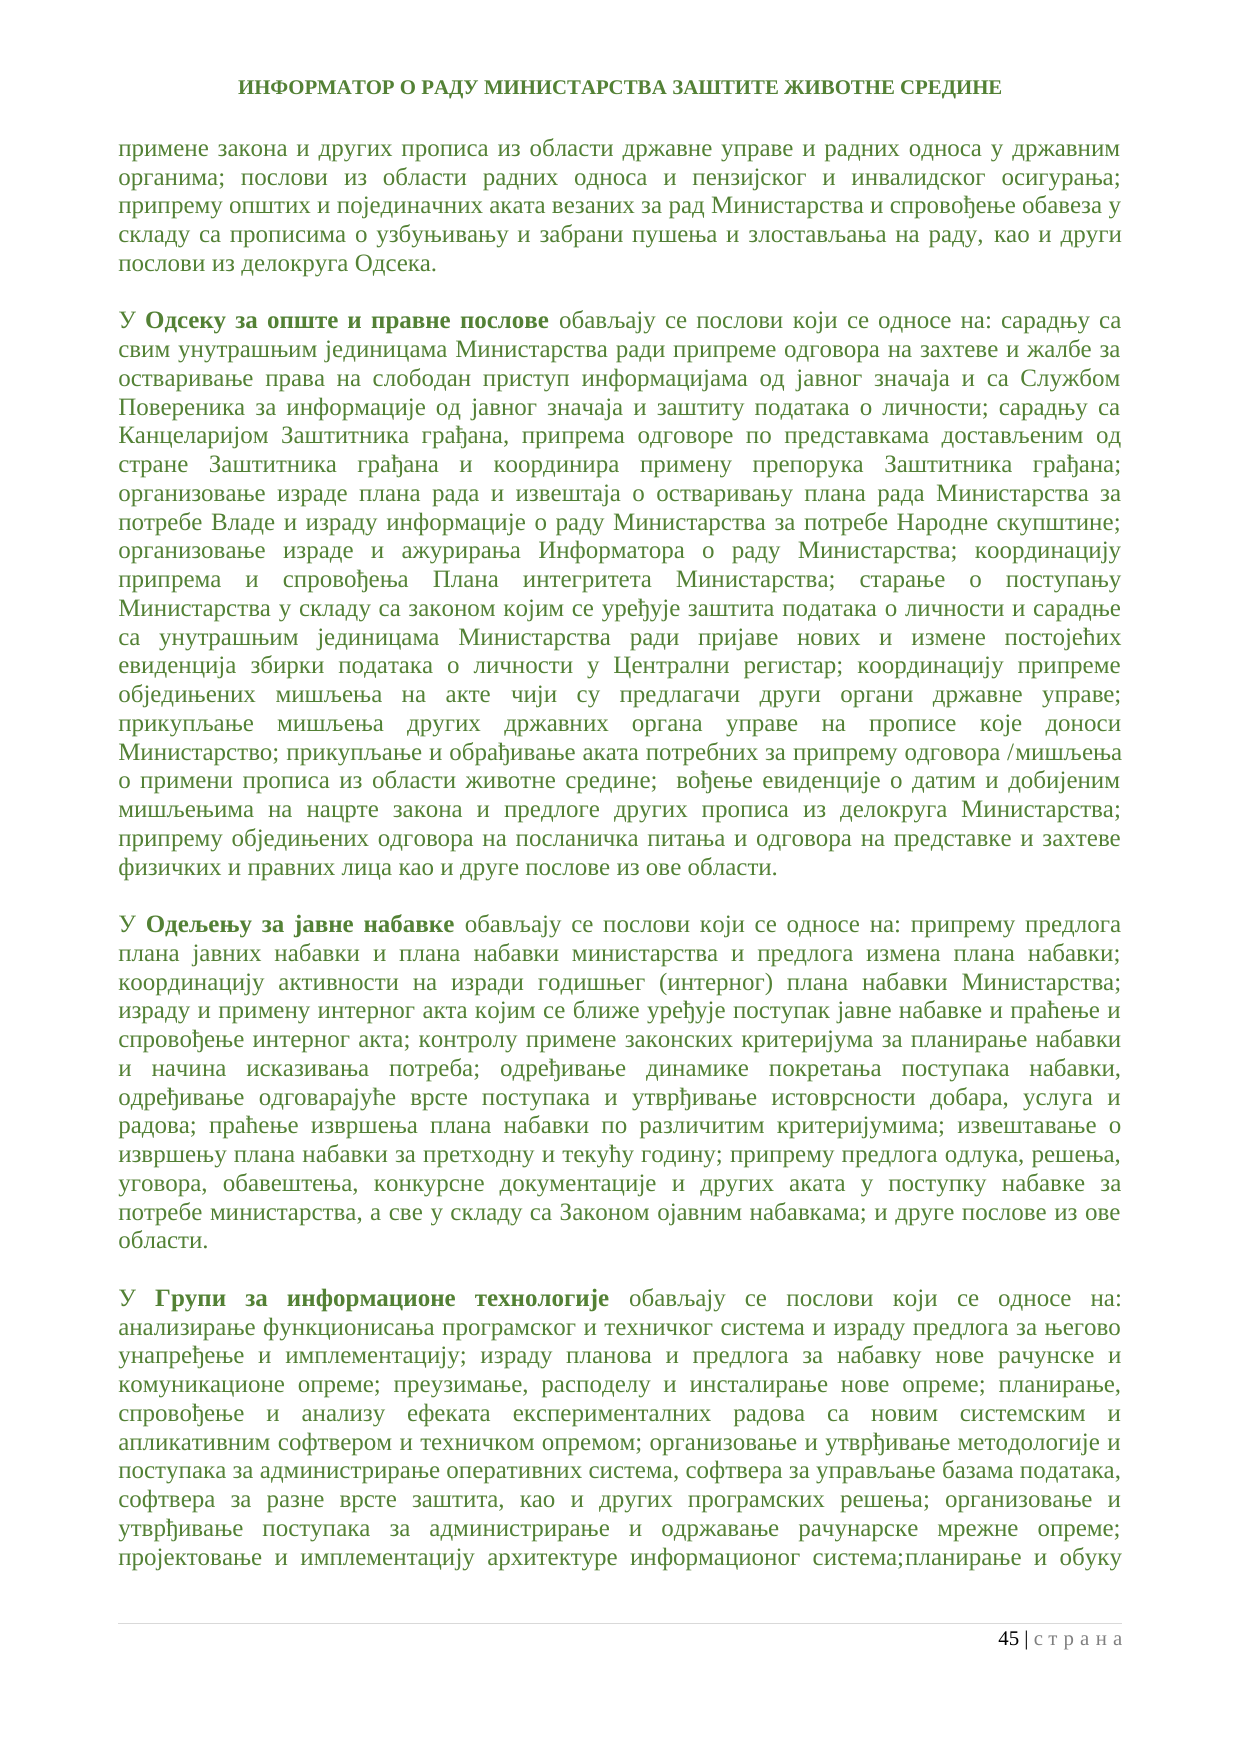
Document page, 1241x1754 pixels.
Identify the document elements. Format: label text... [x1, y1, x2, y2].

text У Одељењу за јавне набавке обављају се послови који се односе на: припрему предлога плана јавних набавки и плана набавки министарства и предлога измена плана набавки; координацију активности на изради годишњег (интерног) плана набавки Министарства; израду и примену интерног акта којим се ближе уређује поступак јавне набавке и праћење и спровођење интерног акта; контролу примене законских критеријума за планирање набавки и начина исказивања потреба; одређивање динамике покретања поступака набавки, одређивање одговарајуће врсте поступака и утврђивање истоврсности добара, услуга и радова; праћење извршења плана набавки по различитим критеријумима; извештавање о извршењу плана набавки за претходну и текућу годину; припрему предлога одлука, решења, уговора, обавештења, конкурсне документације и других аката у поступку набавке за потребе министарства, а све у складу са Законом ојавним набавкама; и друге послове из ове области. [118, 909, 1122, 1254]
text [118, 133, 1122, 277]
text У Одсеку за опште и правне послове обављају се послови који се односе на: сарадњу са свим унутрашњим јединицама Министарства ради припреме одговора на захтеве и жалбе за остваривање права на слободан приступ информацијама од јавног значаја и са Службом Повереника за информације од јавног значаја и заштиту података о личности; сарадњу са Канцеларијом Заштитника грађана, припрема одговоре по представкама достављеним од стране Заштитника грађана и координира примену препорука Заштитника грађана; организовање израде плана рада и извештаја о остваривању плана рада Министарства за потребе Владе и израду информације о раду Министарства за потребе Народне скупштине; организовање израде и ажурирања Информаторa о раду Министарства; координацију припрема и спровођења Плана интегритета Министарства; старање о поступању Министарства у складу са законом којим се уређује заштита података о личности и сарадње са унутрашњим јединицама Министарства ради пријаве нових и измене постојећих евиденција збирки података о личности у Централни регистар; координацију припреме обједињених мишљења на акте чији су предлагачи други органи државне управе; прикупљање мишљења других државних органа управе на прописе које доноси Министарство; прикупљање и обрађивање аката потребних за припрему одговора /мишљења о примени прописа из области животне средине; вођење евиденције о датим и добијеним мишљењима на нацрте закона и предлоге других прописа из делокруга Министарства; припрему обједињених одговора на посланичка питања и одговора на представке и захтеве физичких и правних лица као и друге послове из ове области. [118, 306, 1122, 881]
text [118, 1283, 1122, 1571]
